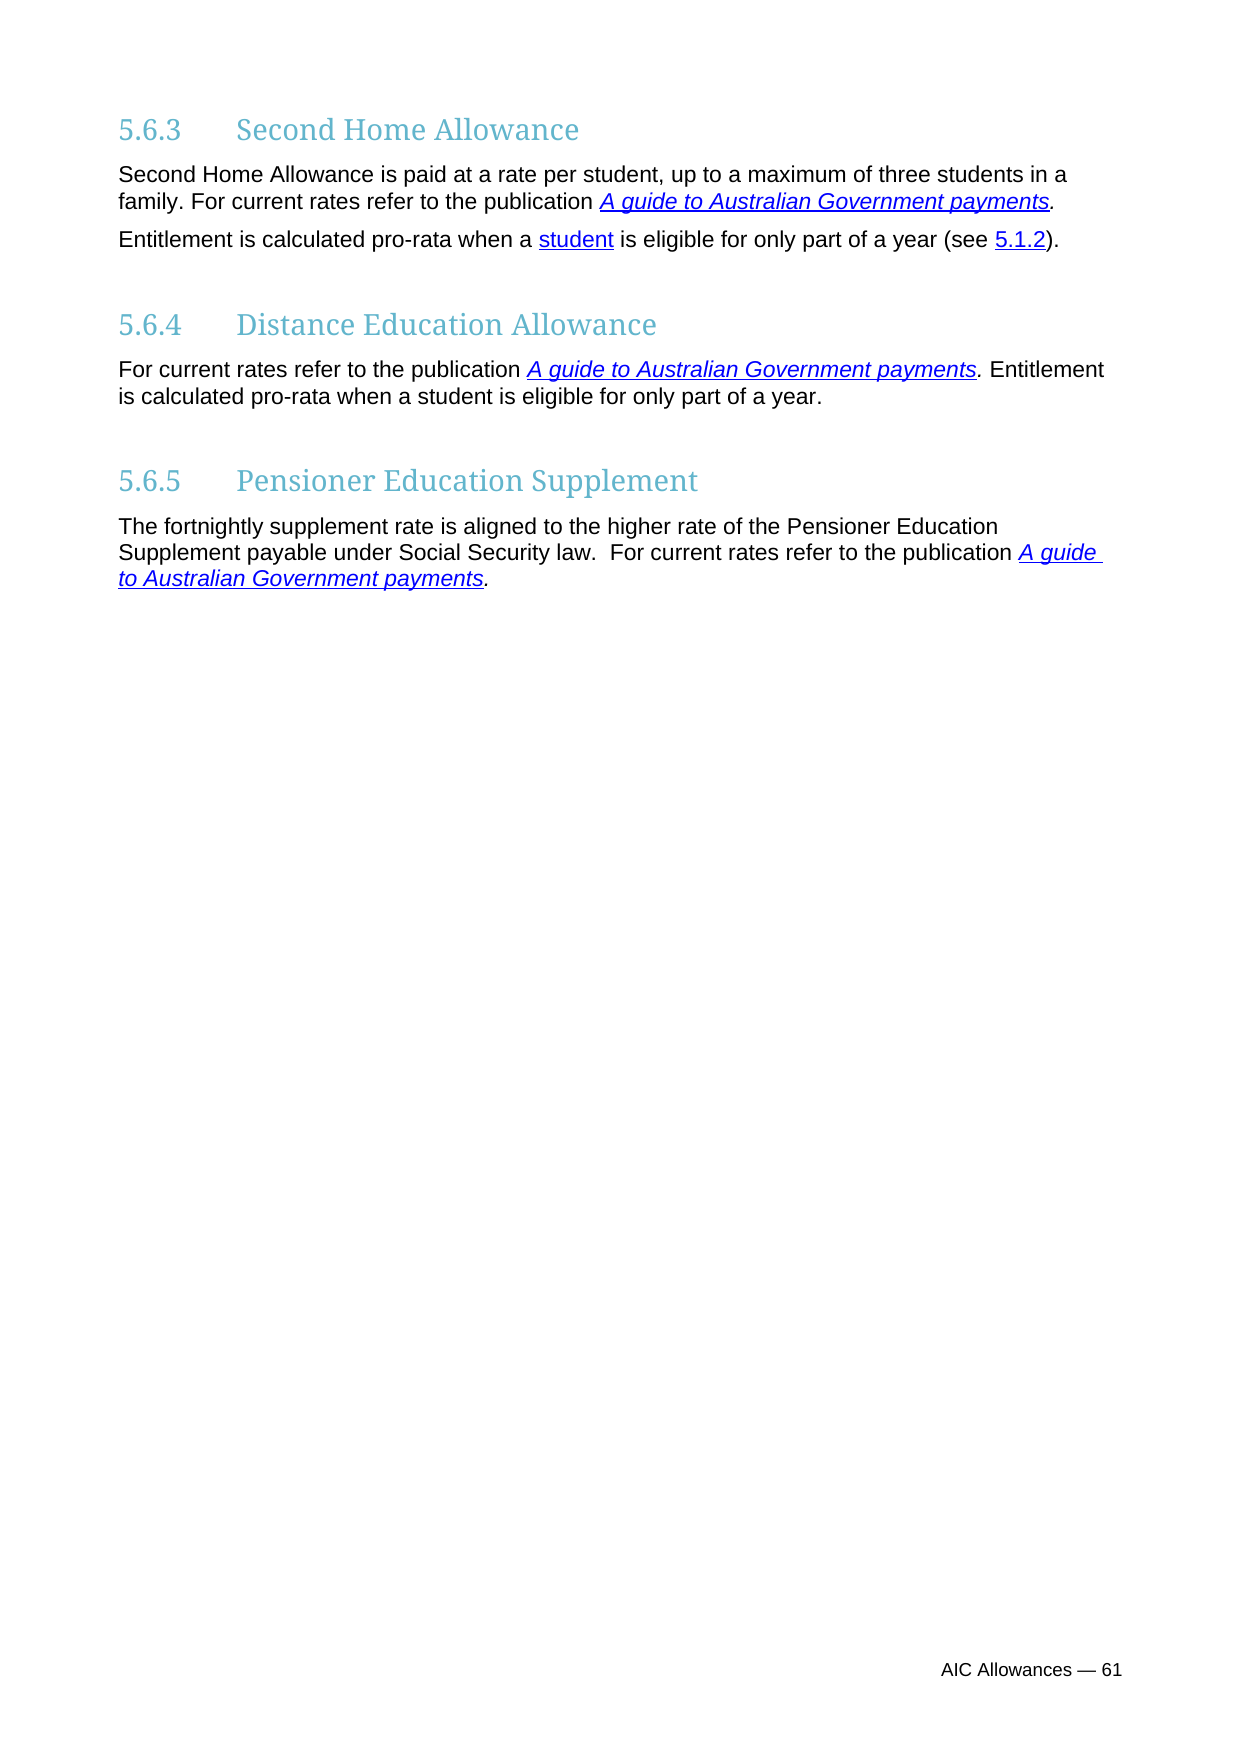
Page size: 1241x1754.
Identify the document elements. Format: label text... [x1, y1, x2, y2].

subtitle 5.6.5 Pensioner Education Supplement [118, 460, 1122, 500]
text Second Home Allowance is paid at a rate per student, up to a maximum of three students in a family. For current rates refer to the publication A guide to Australian Government payments. [118, 161, 1122, 214]
list For current rates refer to the publication A guide to Australian Government payments. Entitlement is calculated pro-rata when a student is eligible for only part of a year. [118, 356, 1122, 409]
list The fortnightly supplement rate is aligned to the higher rate of the Pensioner Education Supplement payable under Social Security law. For current rates refer to the publication A guide to Australian Government payments. [118, 513, 1122, 592]
subtitle 5.6.3 Second Home Allowance [118, 109, 1122, 149]
list Entitlement is calculated pro-rata when a student is eligible for only part of a year (see 5.1.2). [118, 226, 1122, 253]
subtitle 5.6.4 Distance Education Allowance [118, 304, 1122, 344]
